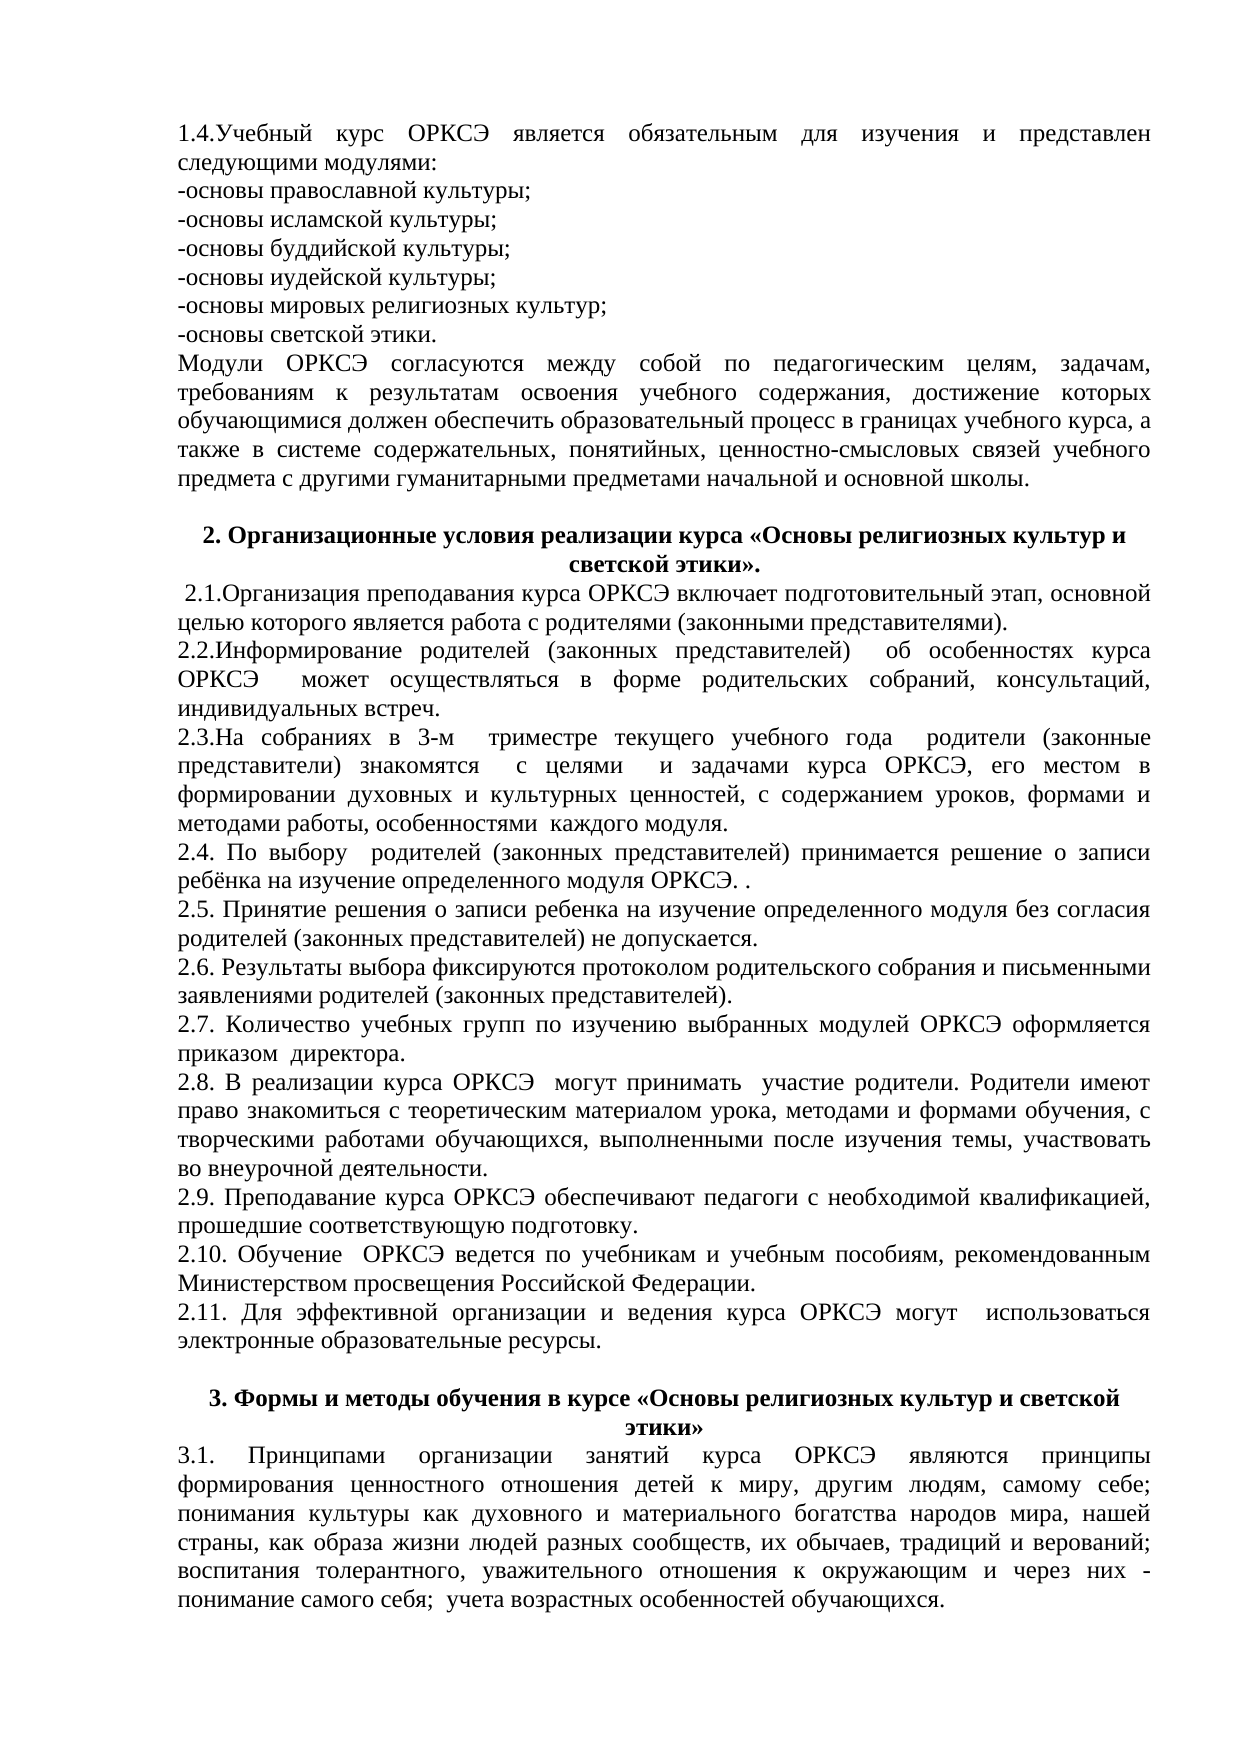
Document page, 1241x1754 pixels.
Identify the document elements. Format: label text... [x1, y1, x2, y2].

text 2.3.На собраниях в 3-м триместре текущего учебного года родители (законные представители) знакомятся с целями и задачами курса ОРКСЭ, его местом в формировании духовных и культурных ценностей, с содержанием уроков, формами и методами работы, особенностями каждого модуля. [177, 722, 1152, 837]
text 2.10. Обучение ОРКСЭ ведется по учебникам и учебным пособиям, рекомендованным Министерством просвещения Российской Федерации. [177, 1239, 1152, 1297]
text 3.1. Принципами организации занятий курса ОРКСЭ являются принципы формирования ценностного отношения детей к миру, другим людям, самому себе; понимания культуры как духовного и материального богатства народов мира, нашей страны, как образа жизни людей разных сообществ, их обычаев, традиций и верований; воспитания толерантного, уважительного отношения к окружающим и через них -понимание самого себя; учета возрастных особенностей обучающихся. [177, 1441, 1152, 1613]
text 2. Организационные условия реализации курса «Основы религиозных культур и светской этики». [177, 521, 1152, 578]
text 2.8. В реализации курса ОРКСЭ могут принимать участие родители. Родители имеют право знакомиться с теоретическим материалом урока, методами и формами обучения, с творческими работами обучающихся, выполненными после изучения темы, участвовать во внеурочной деятельности. [177, 1067, 1152, 1182]
text 2.7. Количество учебных групп по изучению выбранных модулей ОРКСЭ оформляется приказом директора. [177, 1009, 1152, 1067]
text 2.5. Принятие решения о записи ребенка на изучение определенного модуля без согласия родителей (законных представителей) не допускается. [177, 894, 1152, 952]
text -основы буддийской культуры; [177, 233, 1152, 262]
text 3. Формы и методы обучения в курсе «Основы религиозных культур и светской этики» [177, 1383, 1152, 1441]
text -основы православной культуры; [177, 176, 1152, 204]
text 2.11. Для эффективной организации и ведения курса ОРКСЭ могут использоваться электронные образовательные ресурсы. [177, 1297, 1152, 1354]
text 2.1.Организация преподавания курса ОРКСЭ включает подготовительный этап, основной целью которого является работа с родителями (законными представителями). [177, 578, 1152, 636]
text -основы исламской культуры; [177, 204, 1152, 233]
text 2.2.Информирование родителей (законных представителей) об особенностях курса ОРКСЭ может осуществляться в форме родительских собраний, консультаций, индивидуальных встреч. [177, 636, 1152, 722]
text -основы мировых религиозных культур; [177, 291, 1152, 319]
text Модули ОРКСЭ согласуются между собой по педагогическим целям, задачам, требованиям к результатам освоения учебного содержания, достижение которых обучающимися должен обеспечить образовательный процесс в границах учебного курса, а также в системе содержательных, понятийных, ценностно-смысловых связей учебного предмета с другими гуманитарными предметами начальной и основной школы. [177, 348, 1152, 492]
text -основы светской этики. [177, 319, 1152, 348]
text 2.4. По выбору родителей (законных представителей) принимается решение о записи ребёнка на изучение определенного модуля ОРКСЭ. . [177, 837, 1152, 894]
text -основы иудейской культуры; [177, 262, 1152, 291]
text 2.9. Преподавание курса ОРКСЭ обеспечивают педагоги с необходимой квалификацией, прошедшие соответствующую подготовку. [177, 1182, 1152, 1239]
text 2.6. Результаты выбора фиксируются протоколом родительского собрания и письменными заявлениями родителей (законных представителей). [177, 952, 1152, 1009]
text 1.4.Учебный курс ОРКСЭ является обязательным для изучения и представлен следующими модулями: [177, 118, 1152, 176]
